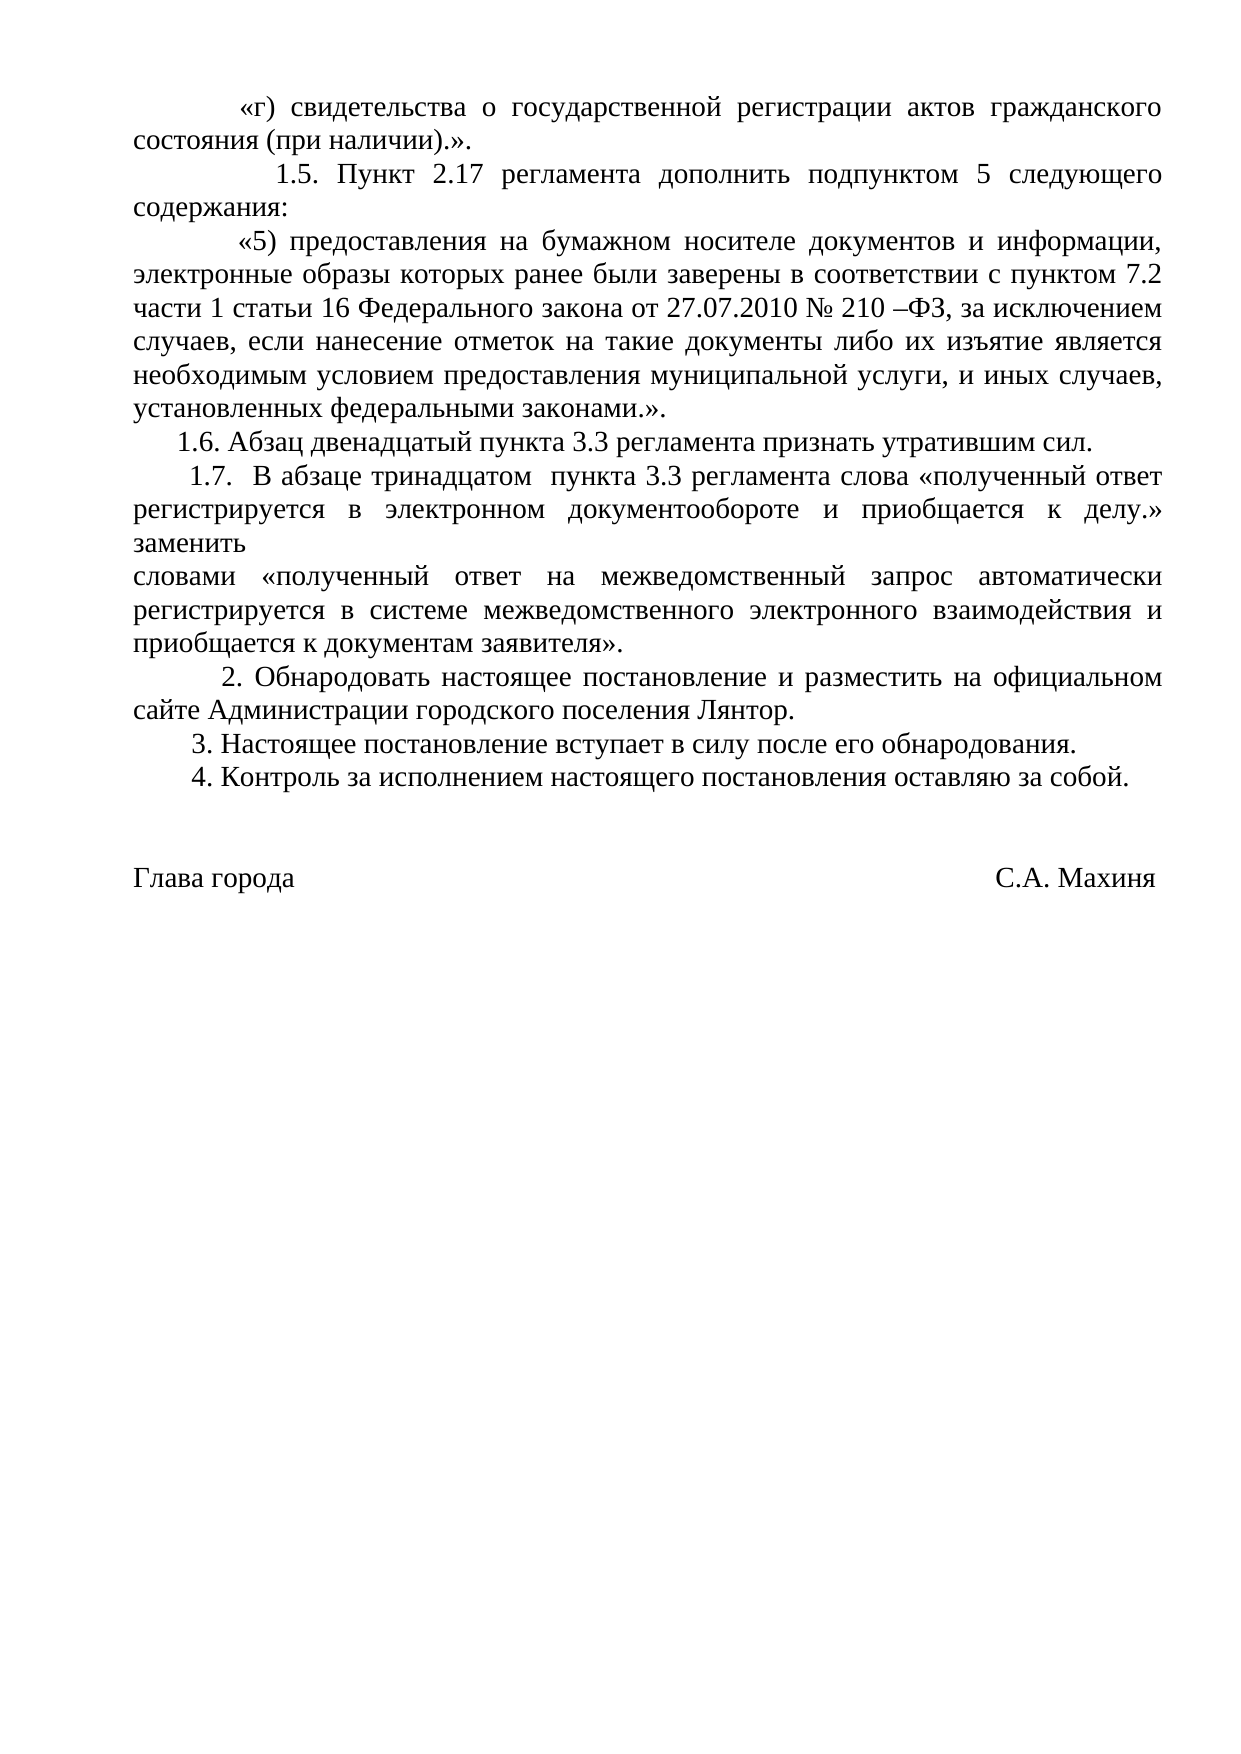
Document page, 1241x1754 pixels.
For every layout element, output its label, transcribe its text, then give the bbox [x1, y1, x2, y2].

text 3. Настоящее постановление вступает в силу после его обнародования. [133, 726, 1163, 759]
text 1.6. Абзац двенадцатый пункта 3.3 регламента признать утратившим сил. [133, 424, 1163, 458]
text «5) предоставления на бумажном носителе документов и информации, электронные образы которых ранее были заверены в соответствии с пунктом 7.2 части 1 статьи 16 Федерального закона от 27.07.2010 № 210 –ФЗ, за исключением случаев, если нанесение отметок на такие документы либо их изъятие является необходимым условием предоставления муниципальной услуги, и иных случаев, установленных федеральными законами.». [133, 223, 1163, 424]
text 1.7. В абзаце тринадцатом пункта 3.3 регламента слова «полученный ответ регистрируется в электронном документообороте и приобщается к делу.» заменить [133, 458, 1163, 558]
text словами «полученный ответ на межведомственный запрос автоматически регистрируется в системе межведомственного электронного взаимодействия и приобщается к документам заявителя». [133, 558, 1163, 659]
text 2. Обнародовать настоящее постановление и разместить на официальном сайте Администрации городского поселения Лянтор. [133, 659, 1163, 726]
text 4. Контроль за исполнением настоящего постановления оставляю за собой. [133, 759, 1163, 793]
text Глава города С.А. Махиня [133, 860, 1163, 894]
text «г) свидетельства о государственной регистрации актов гражданского состояния (при наличии).». [133, 89, 1163, 156]
text 1.5. Пункт 2.17 регламента дополнить подпунктом 5 следующего содержания: [133, 156, 1163, 223]
